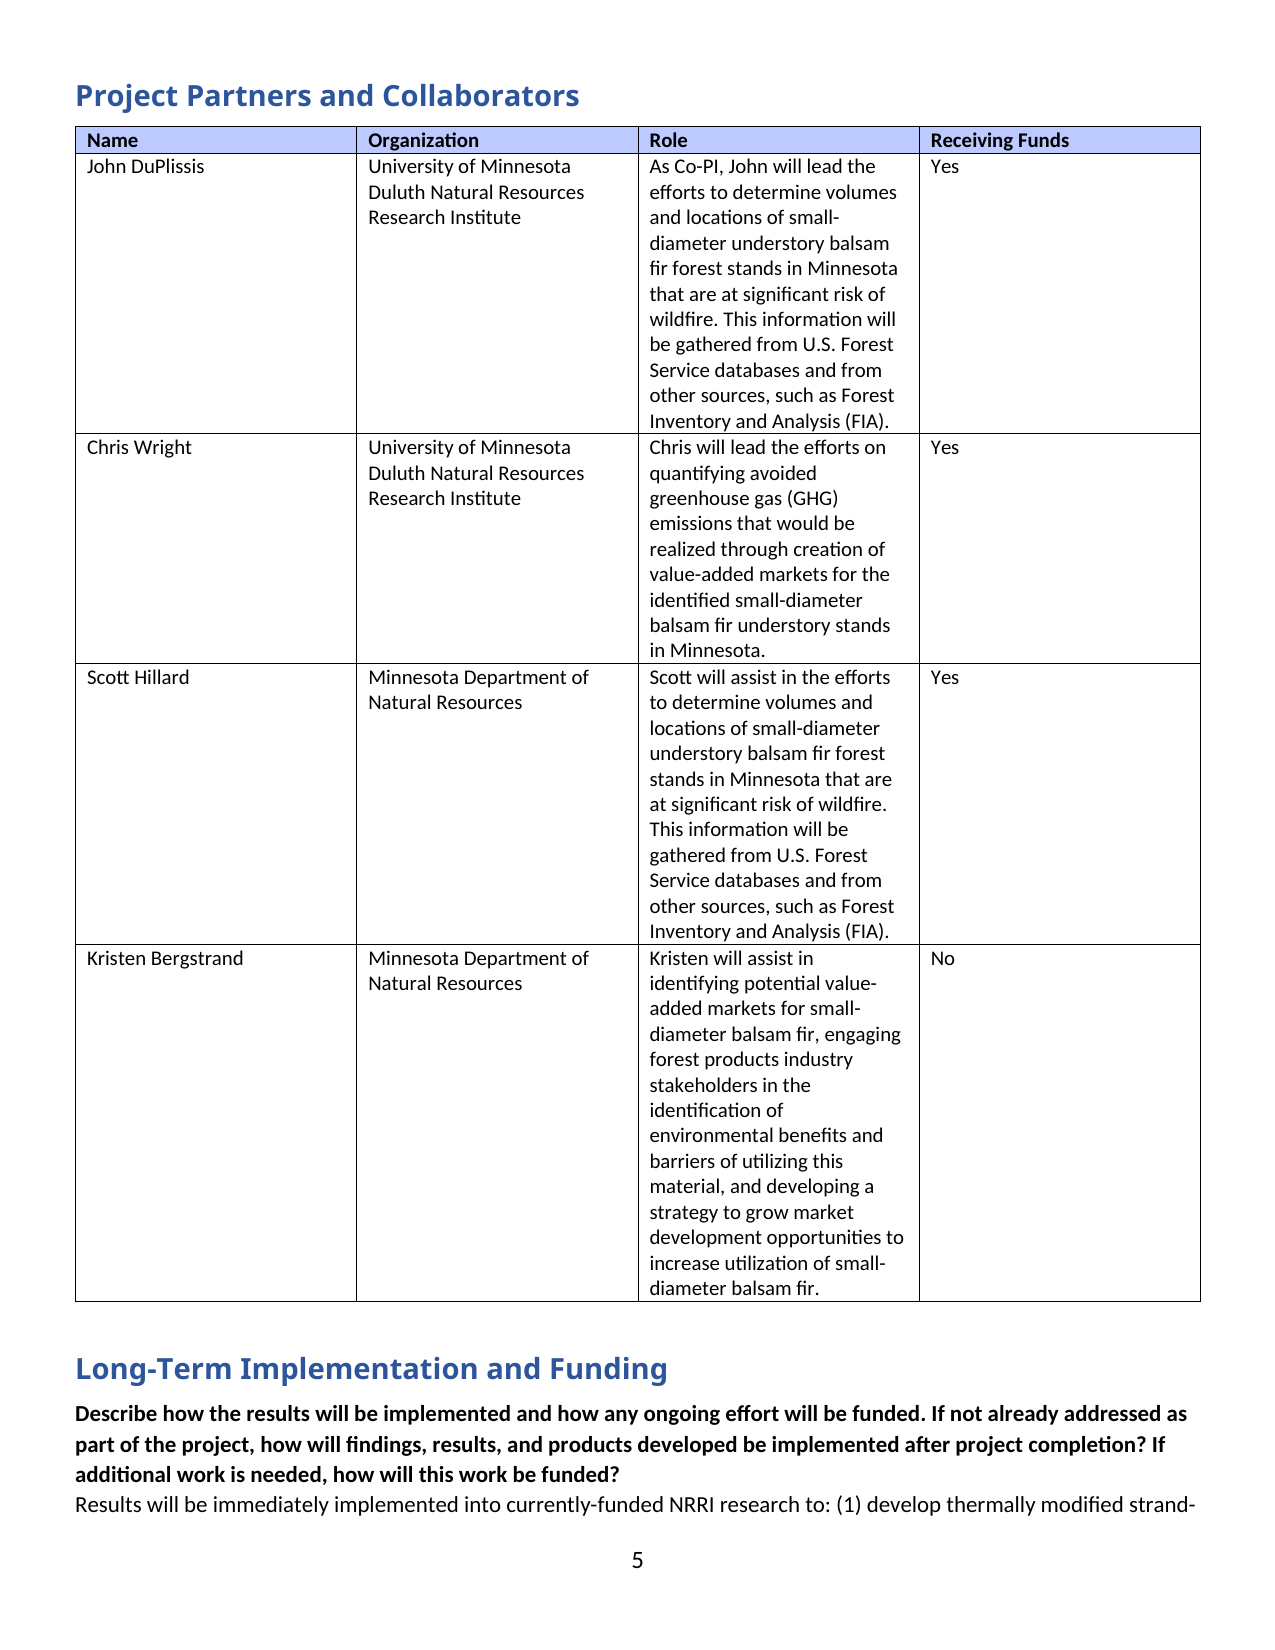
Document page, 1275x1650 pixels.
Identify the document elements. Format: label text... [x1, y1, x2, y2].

table_cell Chris Wright [76, 434, 356, 663]
table_cell John DuPlissis [76, 154, 356, 433]
table_cell Scott will assist in the efforts to determine volumes and locations of small-diameter understory balsam fir forest stands in Minnesota that are at significant risk of wildfire. This information will be gathered from U.S. Forest Service databases and from other sources, such as Forest Inventory and Analysis (FIA). [639, 664, 919, 944]
table_header Name [76, 127, 356, 153]
table_cell No [920, 945, 1200, 1301]
table_cell University of Minnesota Duluth Natural Resources Research Institute [357, 434, 638, 663]
table_cell Kristen will assist in identifying potential value-added markets for small-diameter balsam fir, engaging forest products industry stakeholders in the identification of environmental benefits and barriers of utilizing this material, and developing a strategy to grow market development opportunities to increase utilization of small-diameter balsam fir. [639, 945, 919, 1301]
table_cell Minnesota Department of Natural Resources [357, 945, 638, 1301]
subtitle Long-Term Implementation and Funding [75, 1348, 1200, 1388]
table_cell As Co-PI, John will lead the efforts to determine volumes and locations of small-diameter understory balsam fir forest stands in Minnesota that are at significant risk of wildfire. This information will be gathered from U.S. Forest Service databases and from other sources, such as Forest Inventory and Analysis (FIA). [639, 154, 919, 433]
table_cell University of Minnesota Duluth Natural Resources Research Institute [357, 154, 638, 433]
table_header Receiving Funds [920, 127, 1200, 153]
table_header Role [639, 127, 919, 153]
table_cell Yes [920, 154, 1200, 433]
table_cell Chris will lead the efforts on quantifying avoided greenhouse gas (GHG) emissions that would be realized through creation of value-added markets for the identified small-diameter balsam fir understory stands in Minnesota. [639, 434, 919, 663]
subtitle Project Partners and Collaborators [75, 75, 1200, 115]
table_header Organization [357, 127, 638, 153]
table_cell Yes [920, 664, 1200, 944]
table_cell Kristen Bergstrand [76, 945, 356, 1301]
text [75, 1399, 1200, 1518]
table_cell Yes [920, 434, 1200, 663]
table_cell Minnesota Department of Natural Resources [357, 664, 638, 944]
table_cell Scott Hillard [76, 664, 356, 944]
